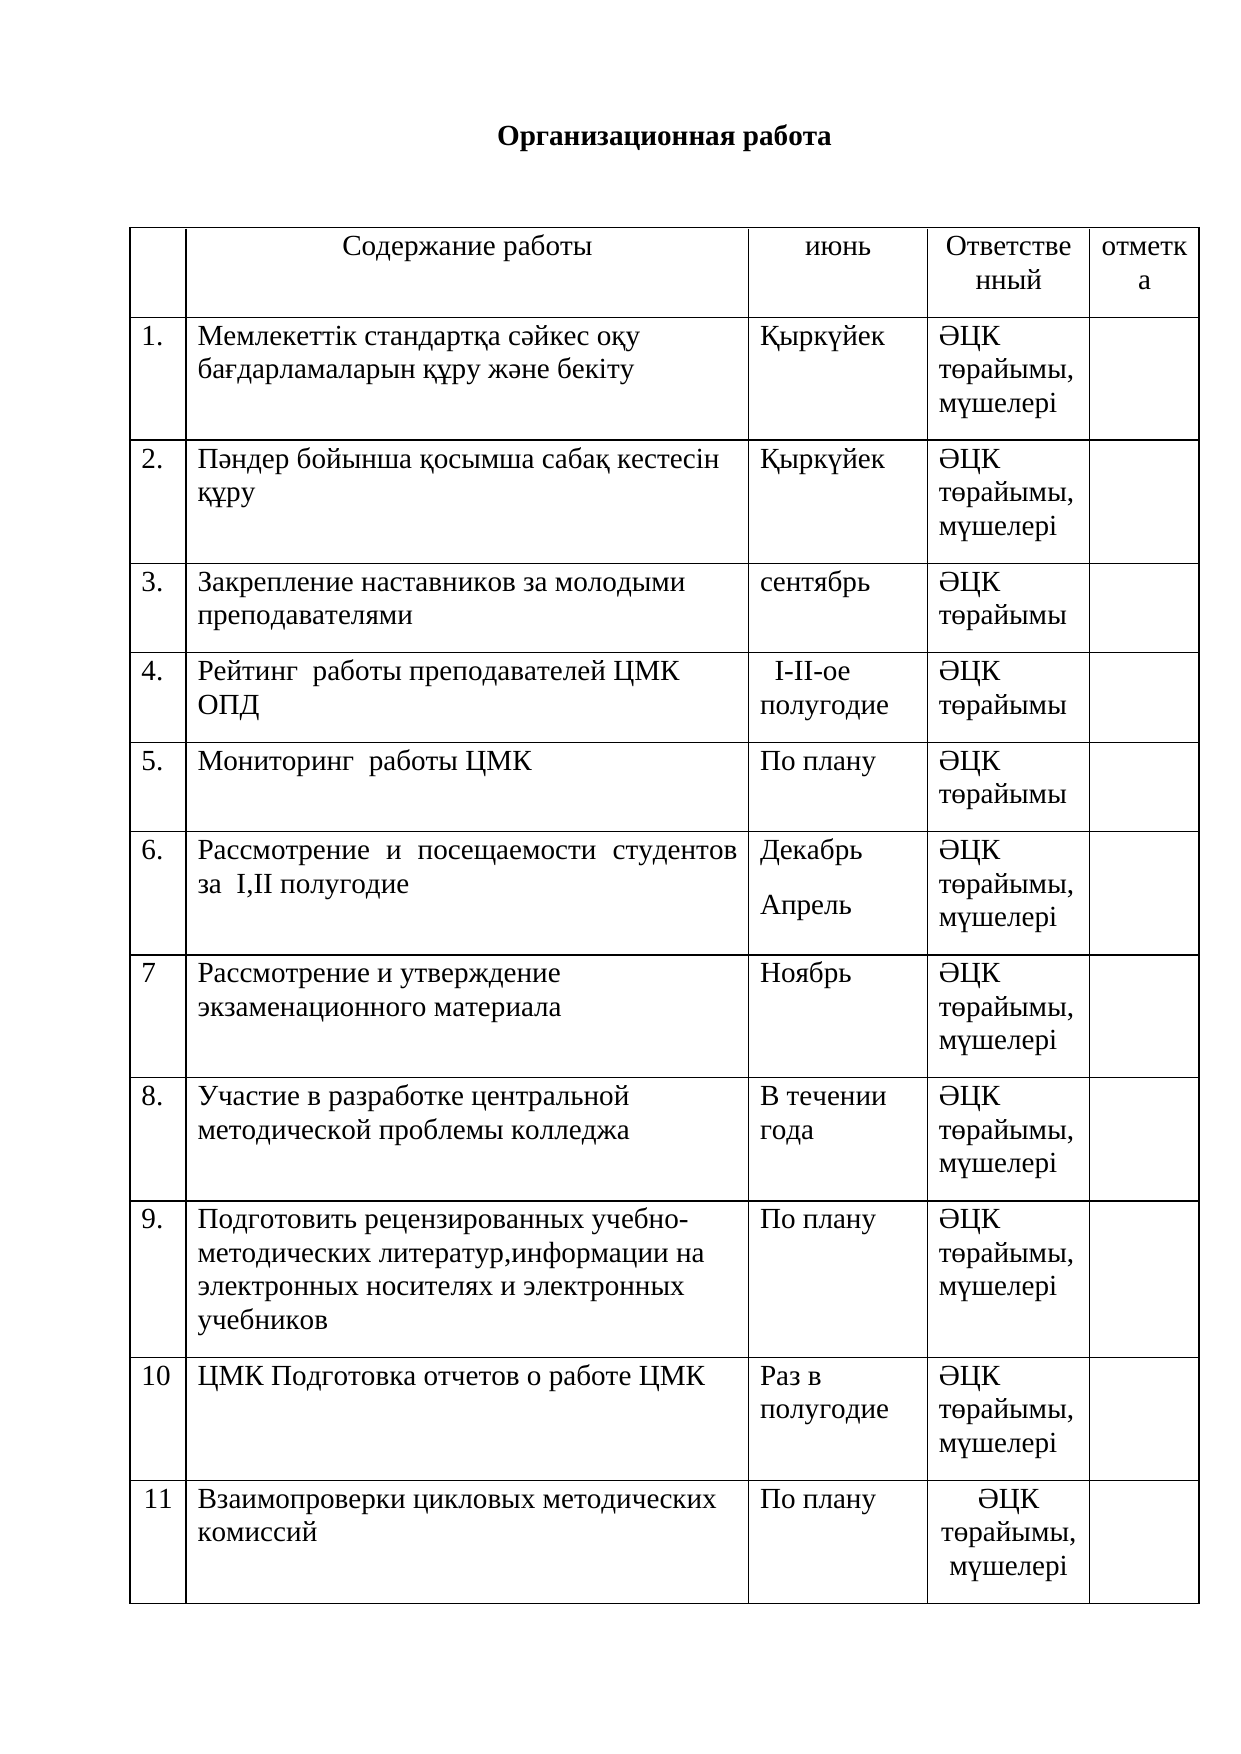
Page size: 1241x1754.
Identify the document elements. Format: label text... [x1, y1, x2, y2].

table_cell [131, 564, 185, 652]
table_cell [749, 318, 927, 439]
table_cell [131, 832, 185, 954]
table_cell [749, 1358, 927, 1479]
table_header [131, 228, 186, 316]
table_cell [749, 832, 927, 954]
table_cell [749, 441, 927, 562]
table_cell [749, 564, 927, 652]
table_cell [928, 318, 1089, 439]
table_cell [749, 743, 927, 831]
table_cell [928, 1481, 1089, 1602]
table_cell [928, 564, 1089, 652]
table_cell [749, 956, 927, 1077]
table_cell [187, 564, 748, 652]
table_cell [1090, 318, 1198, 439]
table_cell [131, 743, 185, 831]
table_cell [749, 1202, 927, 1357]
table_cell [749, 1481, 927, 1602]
text Организационная работа [177, 118, 1152, 152]
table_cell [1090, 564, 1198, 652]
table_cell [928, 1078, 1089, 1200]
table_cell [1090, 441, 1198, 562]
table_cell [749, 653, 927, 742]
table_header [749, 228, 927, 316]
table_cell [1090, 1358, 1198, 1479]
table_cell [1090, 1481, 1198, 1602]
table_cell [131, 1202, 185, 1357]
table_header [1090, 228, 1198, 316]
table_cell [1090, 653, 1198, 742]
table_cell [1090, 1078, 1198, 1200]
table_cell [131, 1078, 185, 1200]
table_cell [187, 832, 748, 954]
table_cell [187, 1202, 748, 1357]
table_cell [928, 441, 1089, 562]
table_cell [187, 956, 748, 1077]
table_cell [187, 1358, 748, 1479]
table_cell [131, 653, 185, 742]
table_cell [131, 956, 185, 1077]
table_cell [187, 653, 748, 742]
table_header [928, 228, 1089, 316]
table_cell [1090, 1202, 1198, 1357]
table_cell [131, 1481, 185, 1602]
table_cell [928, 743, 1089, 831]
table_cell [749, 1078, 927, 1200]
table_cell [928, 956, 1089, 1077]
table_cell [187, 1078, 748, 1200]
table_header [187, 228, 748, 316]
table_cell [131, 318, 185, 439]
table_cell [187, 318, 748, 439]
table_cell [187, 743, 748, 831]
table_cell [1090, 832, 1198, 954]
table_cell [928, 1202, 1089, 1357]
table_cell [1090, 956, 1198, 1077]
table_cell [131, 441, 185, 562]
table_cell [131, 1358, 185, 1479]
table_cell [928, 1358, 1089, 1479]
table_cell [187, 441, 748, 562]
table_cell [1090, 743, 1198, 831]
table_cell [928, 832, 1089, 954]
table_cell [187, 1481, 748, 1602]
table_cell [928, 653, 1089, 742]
